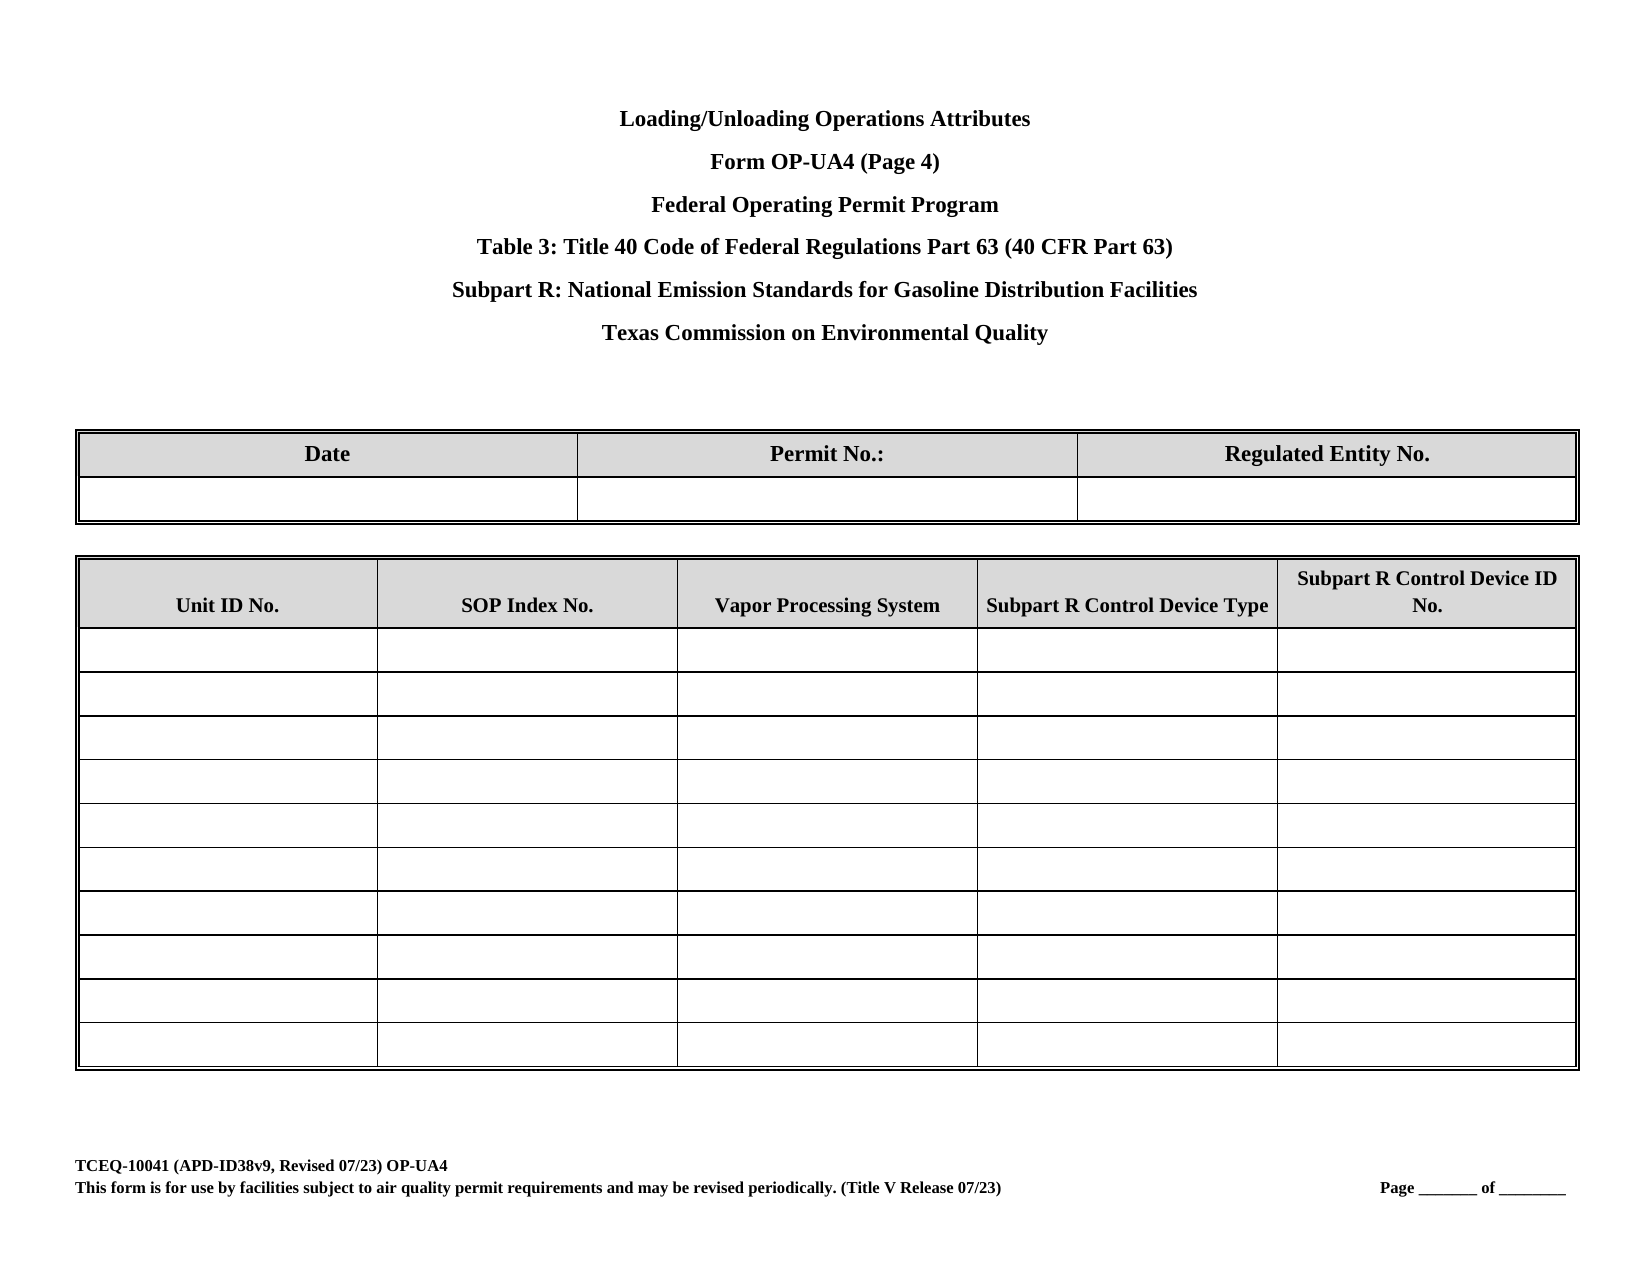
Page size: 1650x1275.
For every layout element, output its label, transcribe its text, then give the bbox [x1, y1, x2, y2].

table_header Regulated Entity No. [1078, 434, 1575, 476]
table_cell [978, 892, 1277, 934]
table_header Vapor Processing System [678, 560, 977, 627]
table_cell [378, 804, 677, 846]
table_cell [378, 848, 677, 890]
table_cell [678, 892, 977, 934]
table_cell [578, 478, 1077, 520]
table_cell [978, 760, 1277, 803]
table_cell [378, 629, 677, 671]
table_cell [678, 629, 977, 671]
table_cell [978, 629, 1277, 671]
table_header Permit No.: [578, 434, 1077, 476]
table_cell [80, 980, 377, 1022]
table_cell [1278, 936, 1575, 978]
table_cell [1278, 673, 1575, 715]
table_header Unit ID No. [80, 560, 377, 627]
table_cell [1278, 629, 1575, 671]
table_header Subpart R Control Device Type [978, 560, 1277, 627]
table_cell [978, 717, 1277, 759]
table_cell [80, 478, 577, 520]
table_header SOP Index No. [378, 560, 677, 627]
table_cell [378, 760, 677, 803]
table_cell [678, 673, 977, 715]
subtitle Federal Operating Permit Program [75, 191, 1575, 217]
table_cell [978, 673, 1277, 715]
table_cell [978, 980, 1277, 1022]
table_cell [978, 1023, 1277, 1066]
table_cell [80, 804, 377, 846]
table_cell [978, 848, 1277, 890]
table_cell [678, 760, 977, 803]
table_cell [1278, 760, 1575, 803]
table_cell [678, 980, 977, 1022]
table_cell [978, 804, 1277, 846]
table_cell [80, 673, 377, 715]
table_cell [678, 1023, 977, 1066]
table_cell [378, 936, 677, 978]
table_cell [80, 936, 377, 978]
table_cell [378, 673, 677, 715]
subtitle Texas Commission on Environmental Quality [75, 319, 1575, 345]
table_cell [378, 1023, 677, 1066]
table_cell [678, 848, 977, 890]
table_cell [1278, 1023, 1575, 1066]
table_cell [80, 1023, 377, 1066]
table_cell [80, 848, 377, 890]
table_cell [678, 717, 977, 759]
table_cell [1278, 804, 1575, 846]
table_cell [378, 892, 677, 934]
table_cell [80, 717, 377, 759]
subtitle Table 3: Title 40 Code of Federal Regulations Part 63 (40 CFR Part 63) [75, 233, 1575, 260]
table_cell [1078, 478, 1575, 520]
subtitle Loading/Unloading Operations Attributes [75, 105, 1575, 132]
table_cell [378, 717, 677, 759]
table_cell [978, 936, 1277, 978]
table_cell [1278, 980, 1575, 1022]
subtitle Subpart R: National Emission Standards for Gasoline Distribution Facilities [75, 276, 1575, 302]
table_cell [80, 892, 377, 934]
table_cell [1278, 717, 1575, 759]
table_cell [80, 760, 377, 803]
table_cell [378, 980, 677, 1022]
subtitle Form OP-UA4 (Page 4) [75, 148, 1575, 174]
table_header Subpart R Control Device ID No. [1278, 560, 1575, 627]
table_cell [678, 804, 977, 846]
table_cell [678, 936, 977, 978]
table_cell [80, 629, 377, 671]
table_cell [1278, 848, 1575, 890]
table_cell [1278, 892, 1575, 934]
table_header Date [80, 434, 577, 476]
